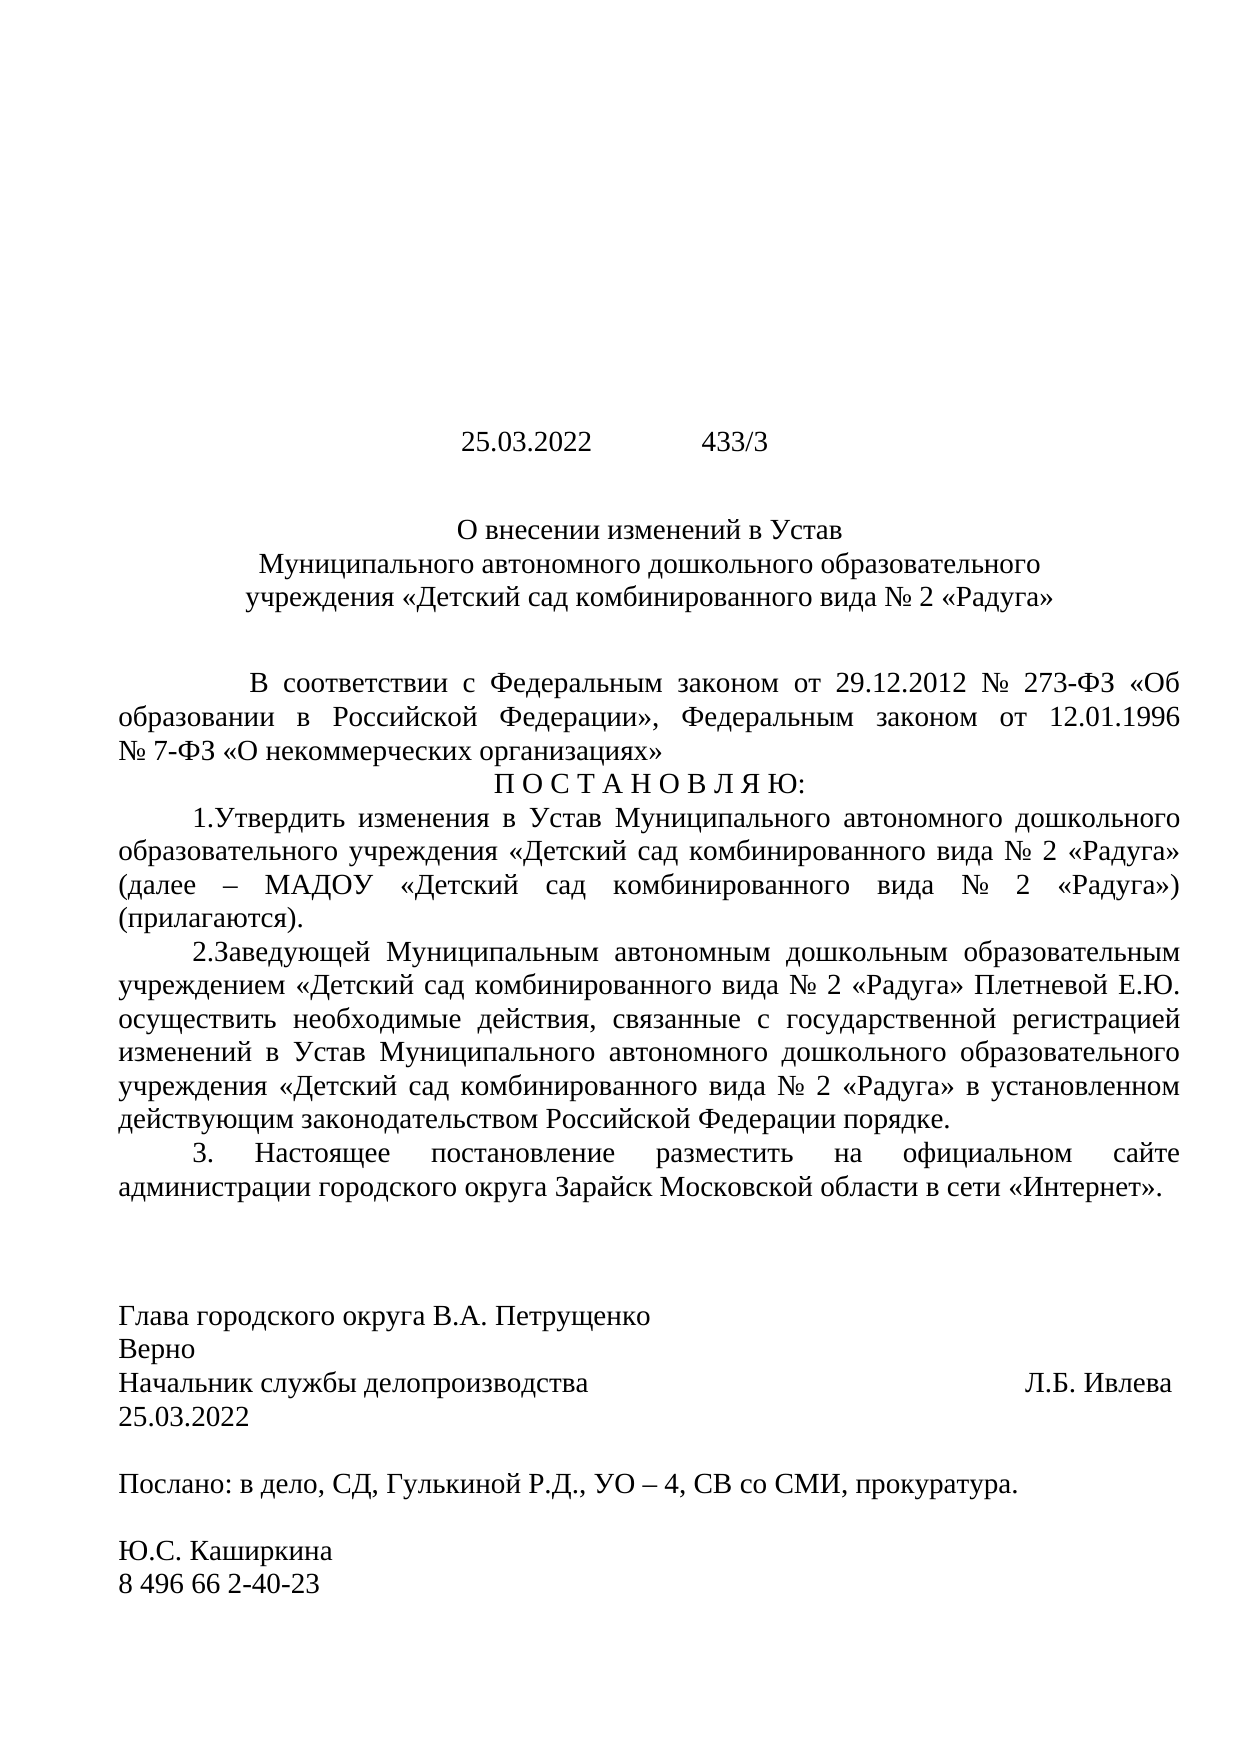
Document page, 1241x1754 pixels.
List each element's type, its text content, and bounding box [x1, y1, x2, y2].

text 1.Утвердить изменения в Устав Муниципального автономного дошкольного образовательного учреждения «Детский сад комбинированного вида № 2 «Радуга» (далее – МАДОУ «Детский сад комбинированного вида № 2 «Радуга») (прилагаются). [118, 800, 1181, 934]
text 3. Настоящее постановление разместить на официальном сайте администрации городского округа Зарайск Московской области в сети «Интернет». [118, 1135, 1181, 1202]
text Глава городского округа В.А. Петрущенко [118, 1298, 1181, 1332]
text учреждения «Детский сад комбинированного вида № 2 «Радуга» [118, 579, 1181, 613]
text П О С Т А Н О В Л Я Ю: [118, 766, 1181, 800]
text Начальник службы делопроизводства Л.Б. Ивлева [118, 1365, 1181, 1399]
text О внесении изменений в Устав [118, 512, 1181, 546]
text Ю.С. Каширкина [118, 1533, 1181, 1566]
text Верно [118, 1332, 1181, 1365]
text 2.Заведующей Муниципальным автономным дошкольным образовательным учреждением «Детский сад комбинированного вида № 2 «Радуга» Плетневой Е.Ю. осуществить необходимые действия, связанные с государственной регистрацией изменений в Устав Муниципального автономного дошкольного образовательного учреждения «Детский сад комбинированного вида № 2 «Радуга» в установленном действующим законодательством Российской Федерации порядке. [118, 934, 1181, 1135]
text Послано: в дело, СД, Гулькиной Р.Д., УО – 4, СВ со СМИ, прокуратура. [118, 1466, 1181, 1499]
text 8 496 66 2-40-23 [118, 1566, 1181, 1600]
text Муниципального автономного дошкольного образовательного [118, 546, 1181, 579]
text 25.03.2022 [118, 1399, 1181, 1432]
text 25.03.2022 433/3 [118, 424, 1181, 457]
text В соответствии с Федеральным законом от 29.12.2012 № 273-ФЗ «Об образовании в Российской Федерации», Федеральным законом от 12.01.1996 № 7-ФЗ «О некоммерческих организациях» [118, 666, 1181, 766]
